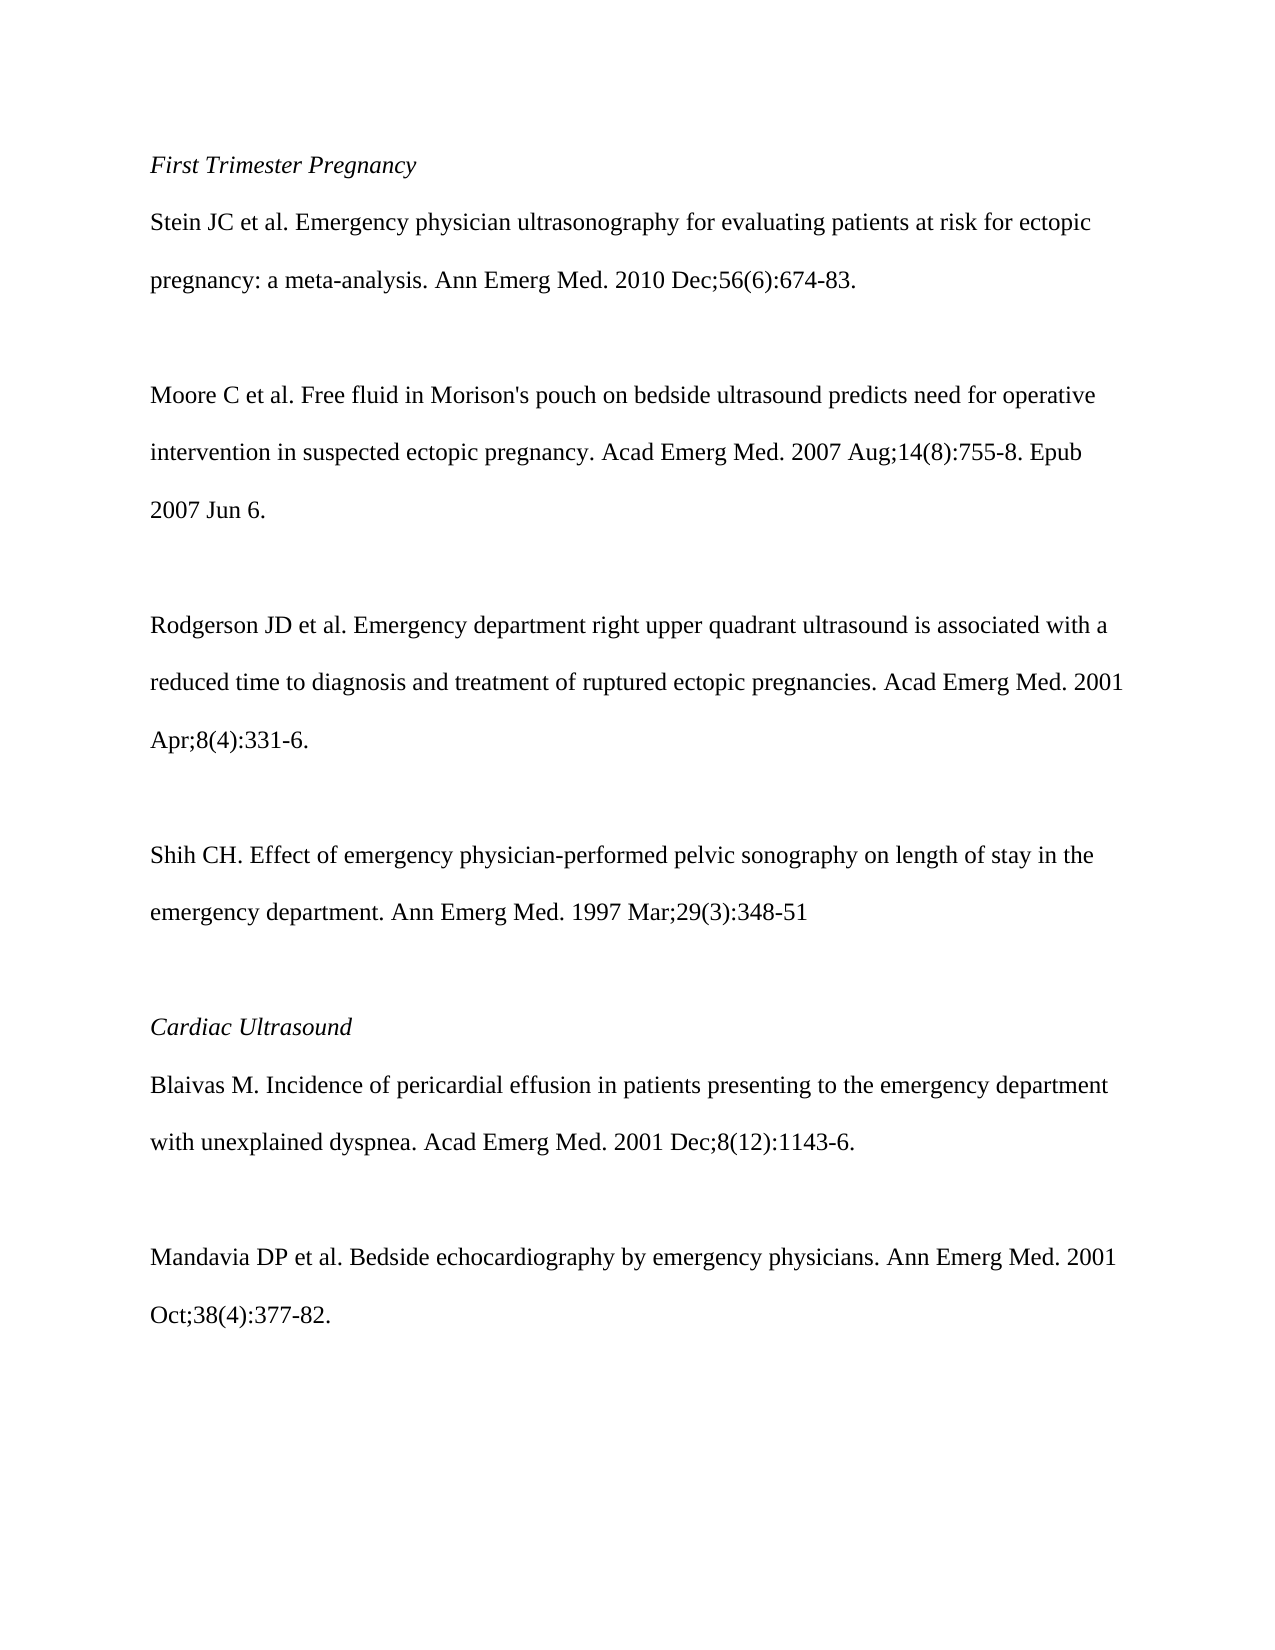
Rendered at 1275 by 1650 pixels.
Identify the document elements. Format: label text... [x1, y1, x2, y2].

text Rodgerson JD et al. Emergency department right upper quadrant ultrasound is associated with a reduced time to diagnosis and treatment of ruptured ectopic pregnancies. Acad Emerg Med. 2001 Apr;8(4):331-6. [150, 610, 1125, 754]
text Cardiac Ultrasound [150, 1012, 1125, 1041]
text Mandavia DP et al. Bedside echocardiography by emergency physicians. Ann Emerg Med. 2001 Oct;38(4):377-82. [150, 1242, 1125, 1329]
text Shih CH. Effect of emergency physician-performed pelvic sonography on length of stay in the emergency department. Ann Emerg Med. 1997 Mar;29(3):348-51 [150, 840, 1125, 926]
text Moore C et al. Free fluid in Morison's pouch on bedside ultrasound predicts need for operative intervention in suspected ectopic pregnancy. Acad Emerg Med. 2007 Aug;14(8):755-8. Epub 2007 Jun 6. [150, 380, 1125, 524]
text First Trimester Pregnancy Stein JC et al. Emergency physician ultrasonography for evaluating patients at risk for ectopic pregnancy: a meta-analysis. Ann Emerg Med. 2010 Dec;56(6):674-83. [150, 150, 1125, 294]
text Blaivas M. Incidence of pericardial effusion in patients presenting to the emergency department with unexplained dyspnea. Acad Emerg Med. 2001 Dec;8(12):1143-6. [150, 1070, 1125, 1156]
